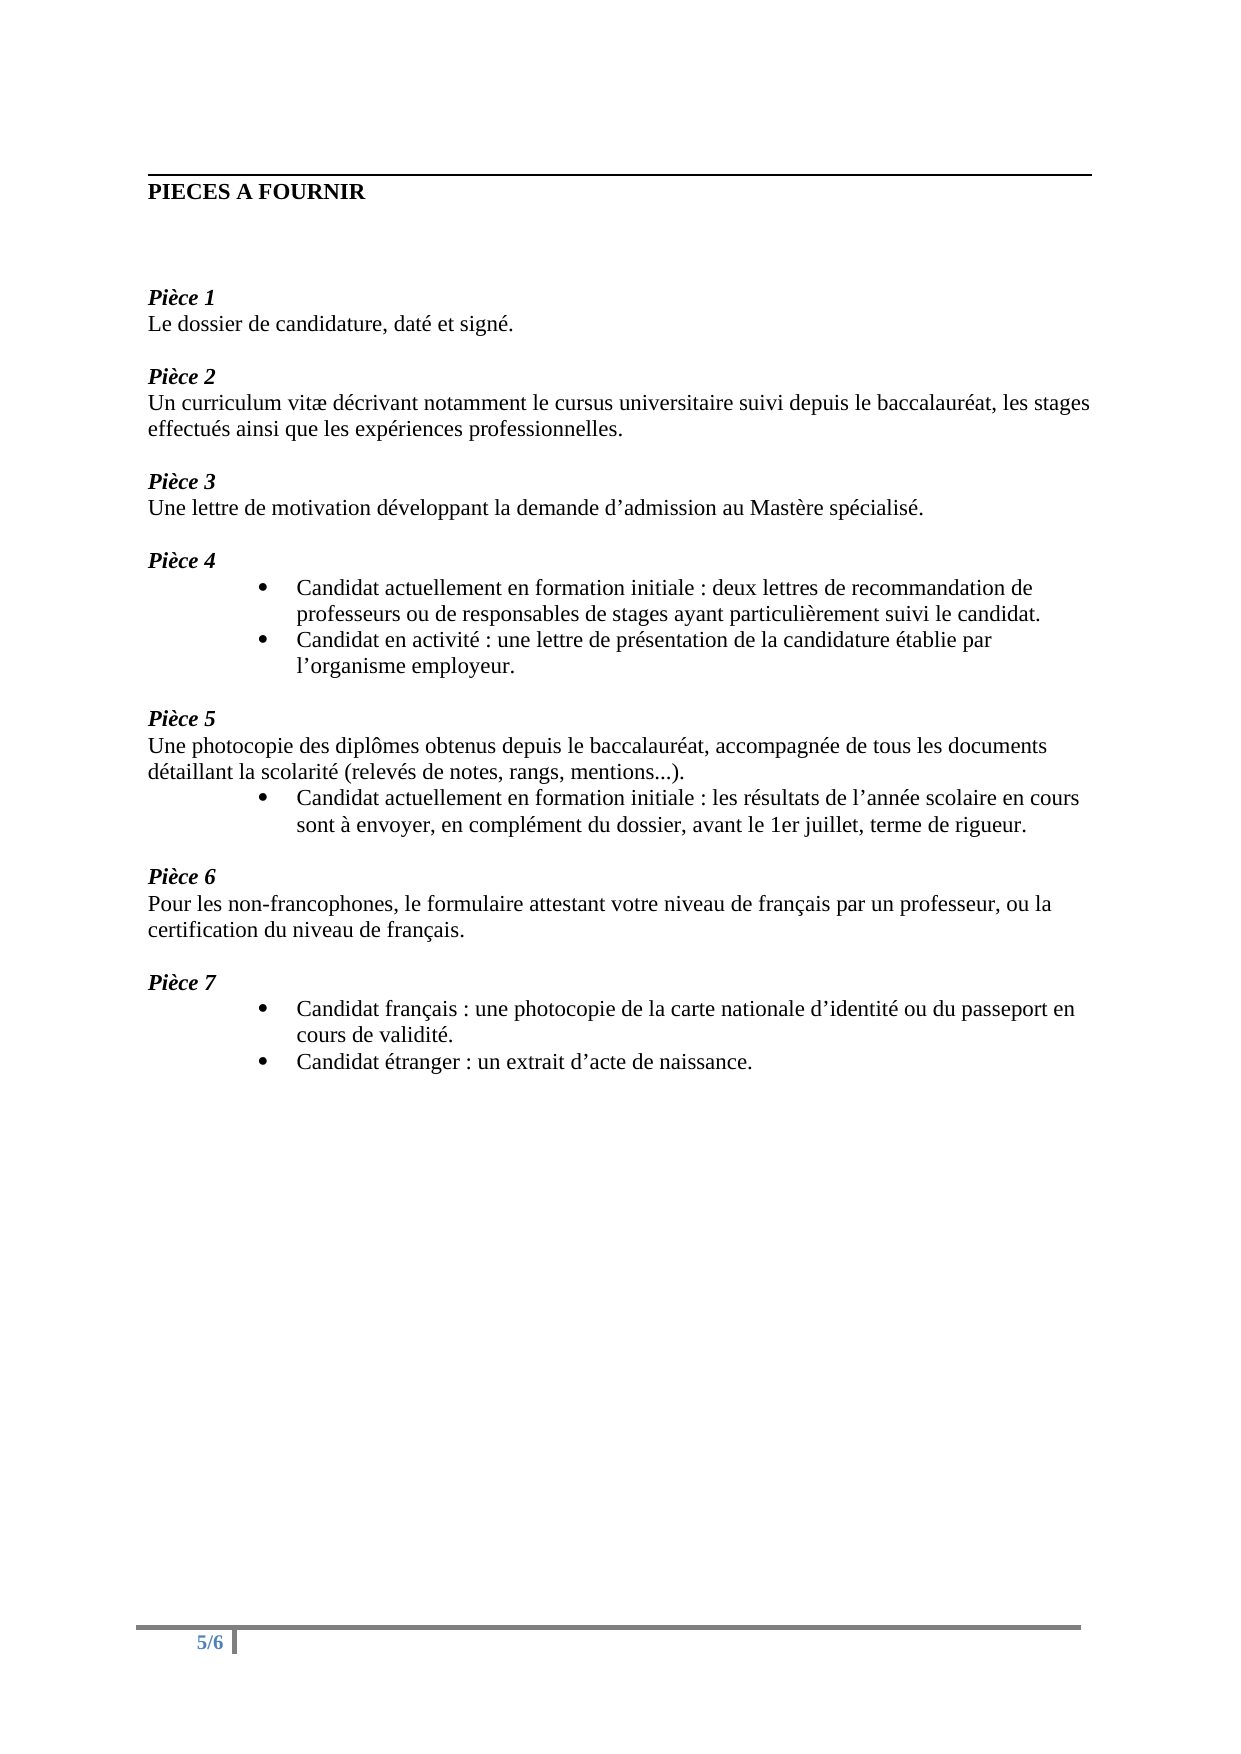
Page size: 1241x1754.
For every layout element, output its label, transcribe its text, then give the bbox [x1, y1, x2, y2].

text PIECES A FOURNIR [148, 176, 1092, 204]
text Pièce 4 [148, 547, 1092, 573]
list Candidat actuellement en formation initiale : deux lettres de recommandation de professeurs ou de responsables de stages ayant particulièrement suivi le candidat. [259, 573, 1092, 626]
text Un curriculum vitæ décrivant notamment le cursus universitaire suivi depuis le baccalauréat, les stages effectués ainsi que les expériences professionnelles. [148, 389, 1092, 442]
text Une lettre de motivation développant la demande d’admission au Mastère spécialisé. [148, 494, 1092, 521]
text Pièce 3 [148, 468, 1092, 494]
text Une photocopie des diplômes obtenus depuis le baccalauréat, accompagnée de tous les documents détaillant la scolarité (relevés de notes, rangs, mentions...). [148, 732, 1092, 784]
text Pour les non-francophones, le formulaire attestant votre niveau de français par un professeur, ou la certification du niveau de français. [148, 890, 1092, 942]
text Pièce 6 [148, 863, 1092, 890]
text Le dossier de candidature, daté et signé. [148, 310, 1092, 336]
list Candidat français : une photocopie de la carte nationale d’identité ou du passeport en cours de validité. [259, 995, 1092, 1048]
list Candidat étranger : un extrait d’acte de naissance. [259, 1048, 1092, 1074]
text Pièce 1 [148, 284, 1092, 310]
list Candidat actuellement en formation initiale : les résultats de l’année scolaire en cours sont à envoyer, en complément du dossier, avant le 1er juillet, terme de rigueur. [259, 784, 1092, 837]
text Pièce 5 [148, 705, 1092, 732]
list Candidat en activité : une lettre de présentation de la candidature établie par l’organisme employeur. [259, 626, 1092, 679]
text Pièce 2 [148, 363, 1092, 389]
text Pièce 7 [148, 969, 1092, 995]
